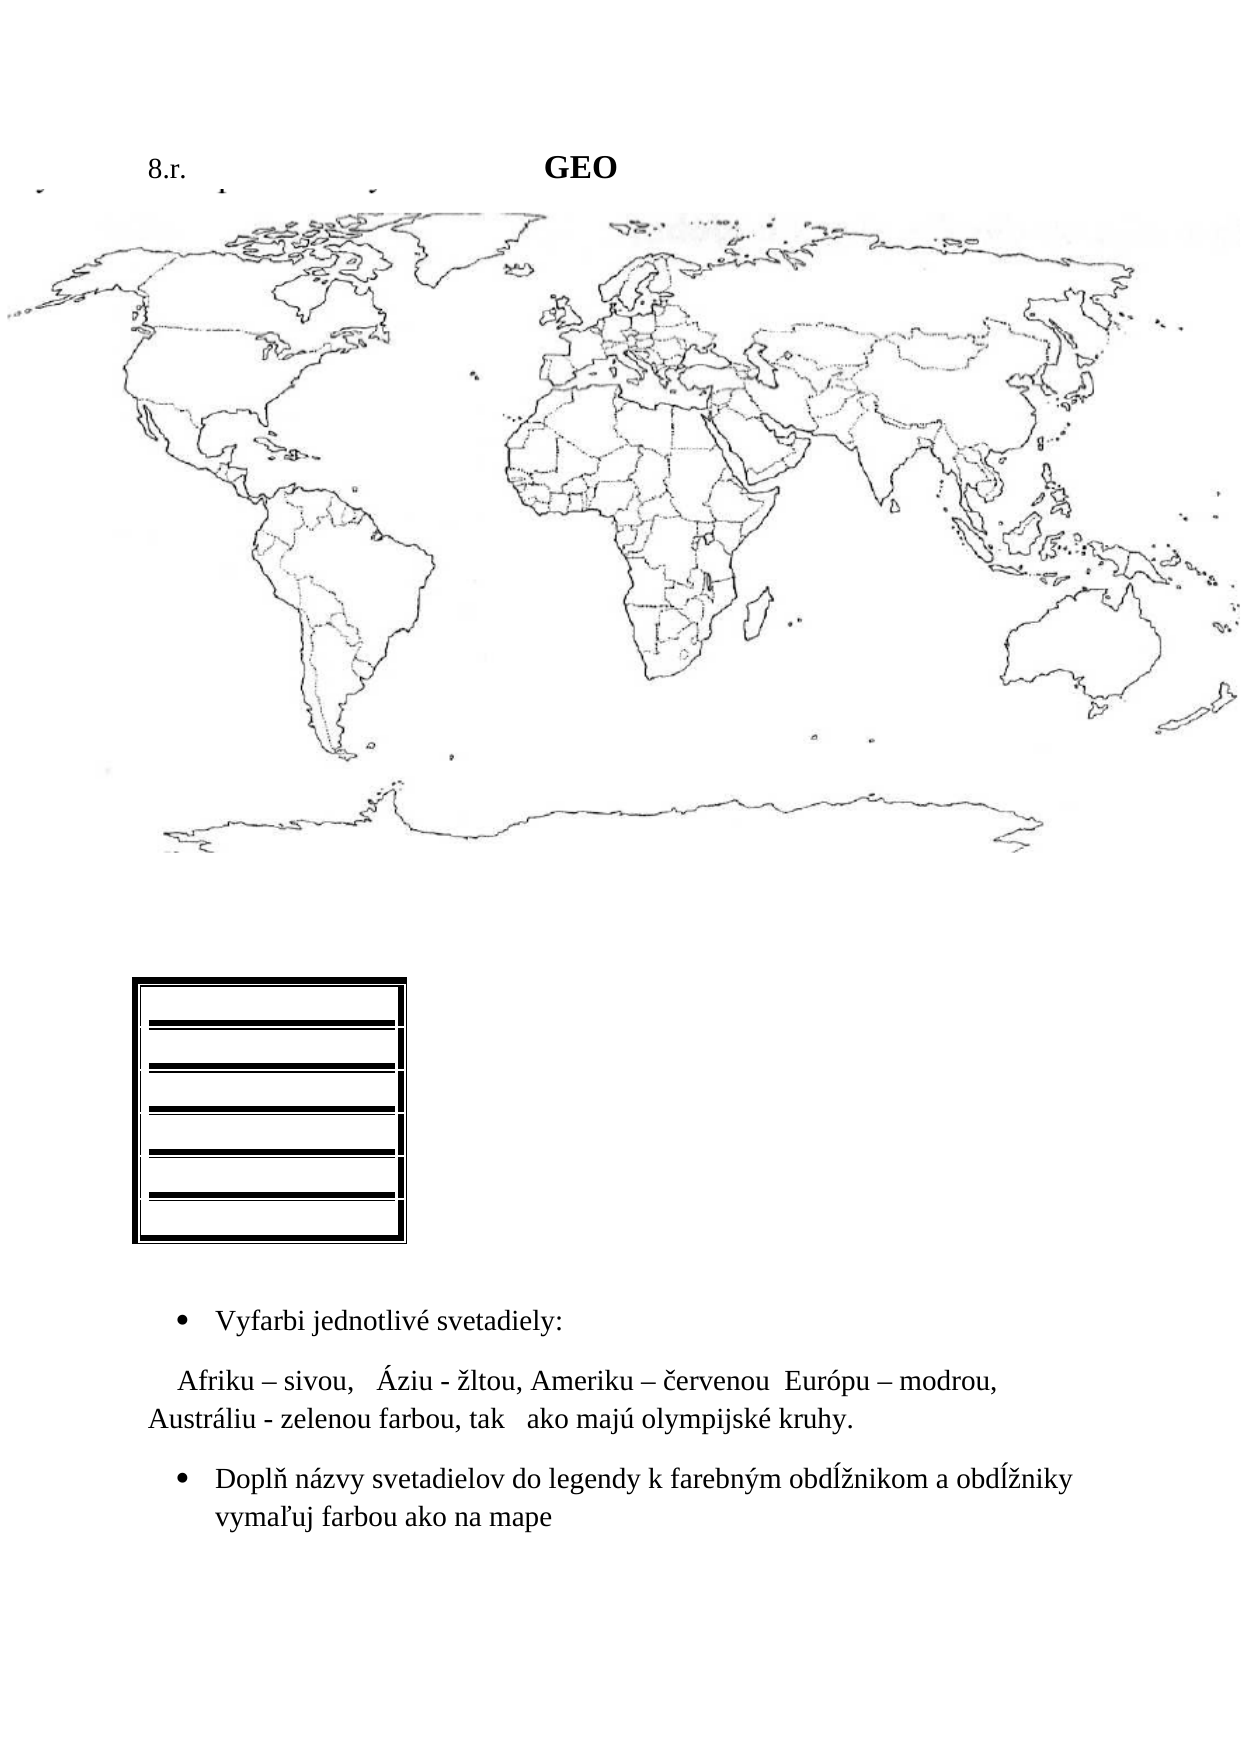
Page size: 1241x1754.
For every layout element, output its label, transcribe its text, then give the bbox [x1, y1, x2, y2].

text Afriku – sivou, Áziu - žltou, Ameriku – červenou Európu – modrou, Austráliu - zelenou farbou, tak ako majú olympijské kruhy. [148, 1363, 1093, 1435]
list Doplň názvy svetadielov do legendy k farebným obdĺžnikom a obdĺžniky vymaľuj farbou ako na mape [177, 1461, 1093, 1533]
list Vyfarbi jednotlivé svetadiely: [177, 1303, 1093, 1337]
table_cell [138, 1149, 402, 1192]
table_header [141, 987, 398, 1020]
picture [0, 189, 1241, 860]
table_cell [138, 1063, 402, 1106]
text 8.r. GEO [148, 148, 1093, 186]
table_cell [138, 1192, 402, 1235]
table_cell [138, 1106, 402, 1149]
table_cell [138, 1020, 402, 1063]
